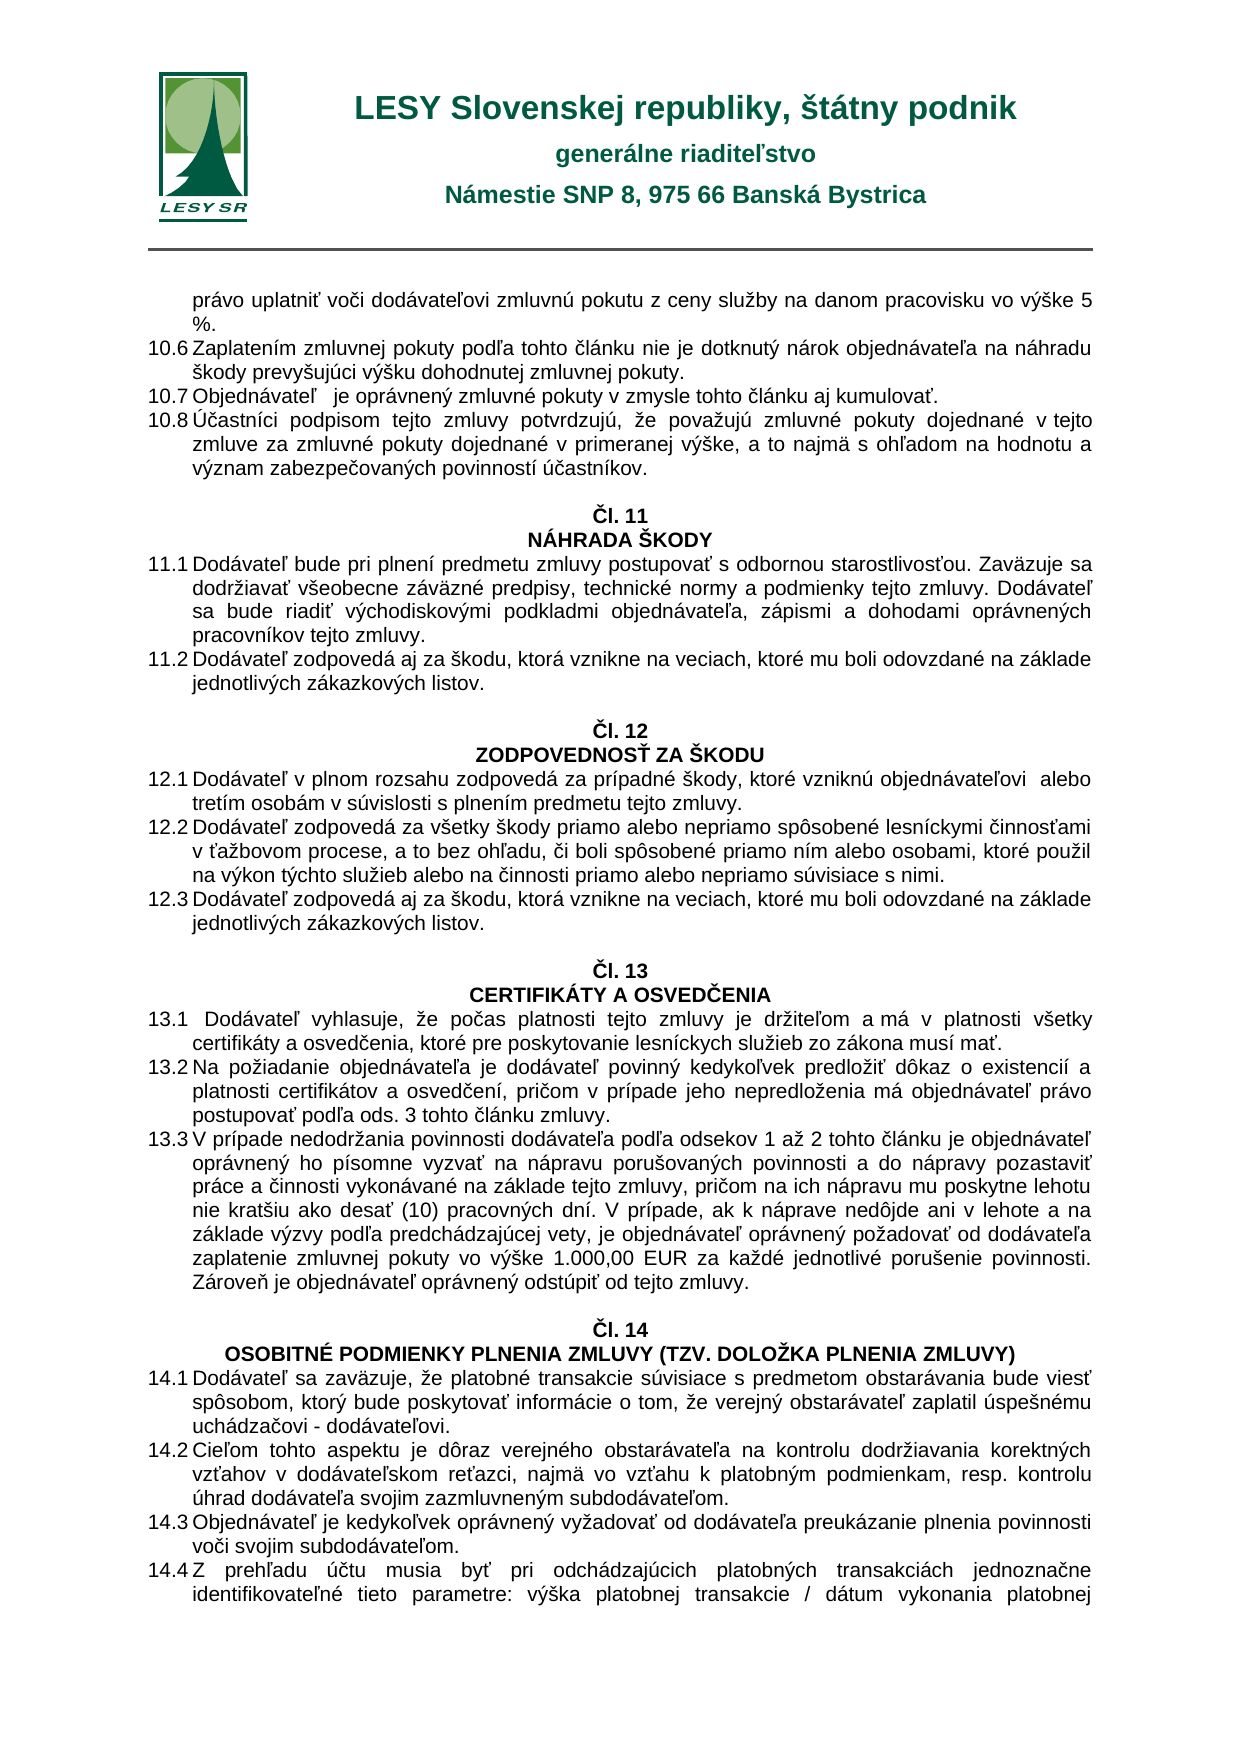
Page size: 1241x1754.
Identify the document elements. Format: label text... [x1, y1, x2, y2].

text NÁHRADA ŠKODY [148, 527, 1093, 551]
list Dodávateľ vyhlasuje, že počas platnosti tejto zmluvy je držiteľom a má v platnosti všetky certifikáty a osvedčenia, ktoré pre poskytovanie lesníckych služieb zo zákona musí mať. [148, 1007, 1093, 1054]
text CERTIFIKÁTY A OSVEDČENIA [148, 983, 1093, 1007]
list Objednávateľ je kedykoľvek oprávnený vyžadovať od dodávateľa preukázanie plnenia povinnosti voči svojim subdodávateľom. [148, 1510, 1093, 1558]
list Dodávateľ zodpovedá za všetky škody priamo alebo nepriamo spôsobené lesníckymi činnosťami v ťažbovom procese, a to bez ohľadu, či boli spôsobené priamo ním alebo osobami, ktoré použil na výkon týchto služieb alebo na činnosti priamo alebo nepriamo súvisiace s nimi. [148, 815, 1093, 887]
list Dodávateľ v plnom rozsahu zodpovedá za prípadné škody, ktoré vzniknú objednávateľovi alebo tretím osobám v súvislosti s plnením predmetu tejto zmluvy. [148, 767, 1093, 815]
text Čl. 11 [148, 503, 1093, 527]
list Dodávateľ zodpovedá aj za škodu, ktorá vznikne na veciach, ktoré mu boli odovzdané na základe jednotlivých zákazkových listov. [148, 887, 1093, 935]
text Čl. 12 [148, 719, 1093, 743]
text Čl. 14 [148, 1318, 1093, 1342]
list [148, 1558, 1093, 1606]
list Zaplatením zmluvnej pokuty podľa tohto článku nie je dotknutý nárok objednávateľa na náhradu škody prevyšujúci výšku dohodnutej zmluvnej pokuty. [148, 336, 1093, 384]
text Čl. 13 [148, 959, 1093, 983]
list Cieľom tohto aspektu je dôraz verejného obstarávateľa na kontrolu dodržiavania korektných vzťahov v dodávateľskom reťazci, najmä vo vzťahu k platobným podmienkam, resp. kontrolu úhrad dodávateľa svojim zazmluvneným subdodávateľom. [148, 1438, 1093, 1510]
text OSOBITNÉ PODMIENKY PLNENIA ZMLUVY (TZV. DOLOŽKA PLNENIA ZMLUVY) [148, 1342, 1093, 1366]
list Na požiadanie objednávateľa je dodávateľ povinný kedykoľvek predložiť dôkaz o existencií a platnosti certifikátov a osvedčení, pričom v prípade jeho nepredloženia má objednávateľ právo postupovať podľa ods. 3 tohto článku zmluvy. [148, 1054, 1093, 1126]
list Účastníci podpisom tejto zmluvy potvrdzujú, že považujú zmluvné pokuty dojednané v tejto zmluve za zmluvné pokuty dojednané v primeranej výške, a to najmä s ohľadom na hodnotu a význam zabezpečovaných povinností účastníkov. [148, 408, 1093, 479]
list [148, 288, 1093, 336]
text ZODPOVEDNOSŤ ZA ŠKODU [148, 743, 1093, 767]
list Objednávateľ je oprávnený zmluvné pokuty v zmysle tohto článku aj kumulovať. [148, 384, 1093, 408]
list Dodávateľ bude pri plnení predmetu zmluvy postupovať s odbornou starostlivosťou. Zaväzuje sa dodržiavať všeobecne záväzné predpisy, technické normy a podmienky tejto zmluvy. Dodávateľ sa bude riadiť východiskovými podkladmi objednávateľa, zápismi a dohodami oprávnených pracovníkov tejto zmluvy. [148, 551, 1093, 647]
list Dodávateľ zodpovedá aj za škodu, ktorá vznikne na veciach, ktoré mu boli odovzdané na základe jednotlivých zákazkových listov. [148, 647, 1093, 695]
list V prípade nedodržania povinnosti dodávateľa podľa odsekov 1 až 2 tohto článku je objednávateľ oprávnený ho písomne vyzvať na nápravu porušovaných povinnosti a do nápravy pozastaviť práce a činnosti vykonávané na základe tejto zmluvy, pričom na ich nápravu mu poskytne lehotu nie kratšiu ako desať (10) pracovných dní. V prípade, ak k náprave nedôjde ani v lehote a na základe výzvy podľa predchádzajúcej vety, je objednávateľ oprávnený požadovať od dodávateľa zaplatenie zmluvnej pokuty vo výške 1.000,00 EUR za každé jednotlivé porušenie povinnosti. Zároveň je objednávateľ oprávnený odstúpiť od tejto zmluvy. [148, 1126, 1093, 1294]
list Dodávateľ sa zaväzuje, že platobné transakcie súvisiace s predmetom obstarávania bude viesť spôsobom, ktorý bude poskytovať informácie o tom, že verejný obstarávateľ zaplatil úspešnému uchádzačovi - dodávateľovi. [148, 1366, 1093, 1438]
